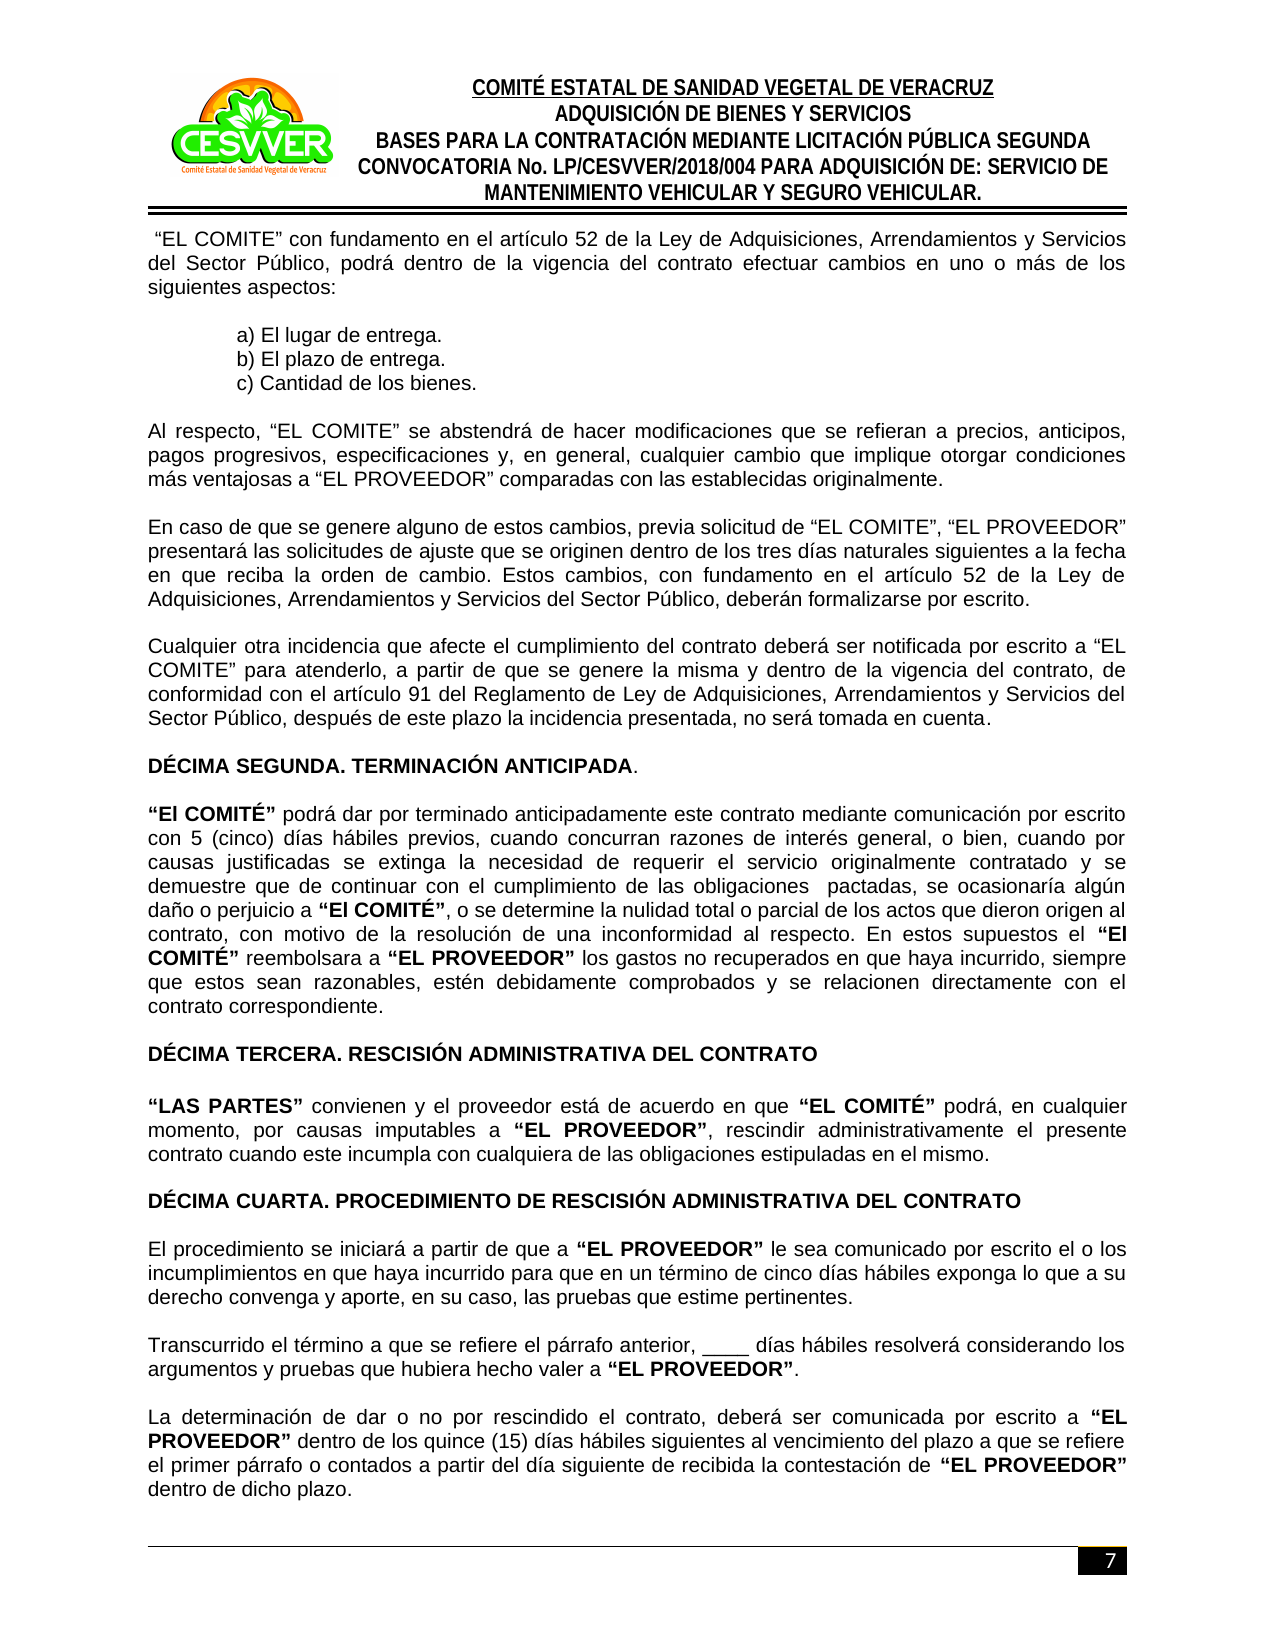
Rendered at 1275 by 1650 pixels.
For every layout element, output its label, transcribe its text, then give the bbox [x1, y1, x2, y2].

text El procedimiento se iniciará a partir de que a “EL PROVEEDOR” le sea comunicado por escrito el o los incumplimientos en que haya incurrido para que en un término de cinco días hábiles exponga lo que a su derecho convenga y aporte, en su caso, las pruebas que estime pertinentes. [148, 1237, 1127, 1309]
text En caso de que se genere alguno de estos cambios, previa solicitud de “EL COMITE”, “EL PROVEEDOR” presentará las solicitudes de ajuste que se originen dentro de los tres días naturales siguientes a la fecha en que reciba la orden de cambio. Estos cambios, con fundamento en el artículo 52 de la Ley de Adquisiciones, Arrendamientos y Servicios del Sector Público, deberán formalizarse por escrito. [148, 514, 1127, 610]
text Cualquier otra incidencia que afecte el cumplimiento del contrato deberá ser notificada por escrito a “EL COMITE” para atenderlo, a partir de que se genere la misma y dentro de la vigencia del contrato, de conformidad con el artículo 91 del Reglamento de Ley de Adquisiciones, Arrendamientos y Servicios del Sector Público, después de este plazo la incidencia presentada, no será tomada en cuenta. [148, 634, 1127, 730]
picture [170, 73, 339, 177]
text Al respecto, “EL COMITE” se abstendrá de hacer modificaciones que se refieran a precios, anticipos, pagos progresivos, especificaciones y, en general, cualquier cambio que implique otorgar condiciones más ventajosas a “EL PROVEEDOR” comparadas con las establecidas originalmente. [148, 419, 1127, 491]
text DÉCIMA TERCERA. RESCISIÓN ADMINISTRATIVA DEL CONTRATO [148, 1042, 1127, 1066]
text “LAS PARTES” convienen y el proveedor está de acuerdo en que “EL COMITÉ” podrá, en cualquier momento, por causas imputables a “EL PROVEEDOR”, rescindir administrativamente el presente contrato cuando este incumpla con cualquiera de las obligaciones estipuladas en el mismo. [148, 1093, 1127, 1165]
text Transcurrido el término a que se refiere el párrafo anterior, ____ días hábiles resolverá considerando los argumentos y pruebas que hubiera hecho valer a “EL PROVEEDOR”. [148, 1333, 1127, 1381]
text b) El plazo de entrega. [236, 347, 1127, 371]
text DÉCIMA SEGUNDA. TERMINACIÓN ANTICIPADA. [148, 754, 1127, 778]
text DÉCIMA CUARTA. PROCEDIMIENTO DE RESCISIÓN ADMINISTRATIVA DEL CONTRATO [148, 1189, 1127, 1213]
text a) El lugar de entrega. [236, 323, 1127, 347]
text La determinación de dar o no por rescindido el contrato, deberá ser comunicada por escrito a “EL PROVEEDOR” dentro de los quince (15) días hábiles siguientes al vencimiento del plazo a que se refiere el primer párrafo o contados a partir del día siguiente de recibida la contestación de “EL PROVEEDOR” dentro de dicho plazo. [148, 1405, 1127, 1501]
text “EL COMITE” con fundamento en el artículo 52 de la Ley de Adquisiciones, Arrendamientos y Servicios del Sector Público, podrá dentro de la vigencia del contrato efectuar cambios en uno o más de los siguientes aspectos: [148, 227, 1127, 299]
text c) Cantidad de los bienes. [236, 371, 1127, 395]
text “El COMITÉ” podrá dar por terminado anticipadamente este contrato mediante comunicación por escrito con 5 (cinco) días hábiles previos, cuando concurran razones de interés general, o bien, cuando por causas justificadas se extinga la necesidad de requerir el servicio originalmente contratado y se demuestre que de continuar con el cumplimiento de las obligaciones pactadas, se ocasionaría algún daño o perjuicio a “El COMITÉ”, o se determine la nulidad total o parcial de los actos que dieron origen al contrato, con motivo de la resolución de una inconformidad al respecto. En estos supuestos el “El COMITÉ” reembolsara a “EL PROVEEDOR” los gastos no recuperados en que haya incurrido, siempre que estos sean razonables, estén debidamente comprobados y se relacionen directamente con el contrato correspondiente. [148, 802, 1127, 1018]
